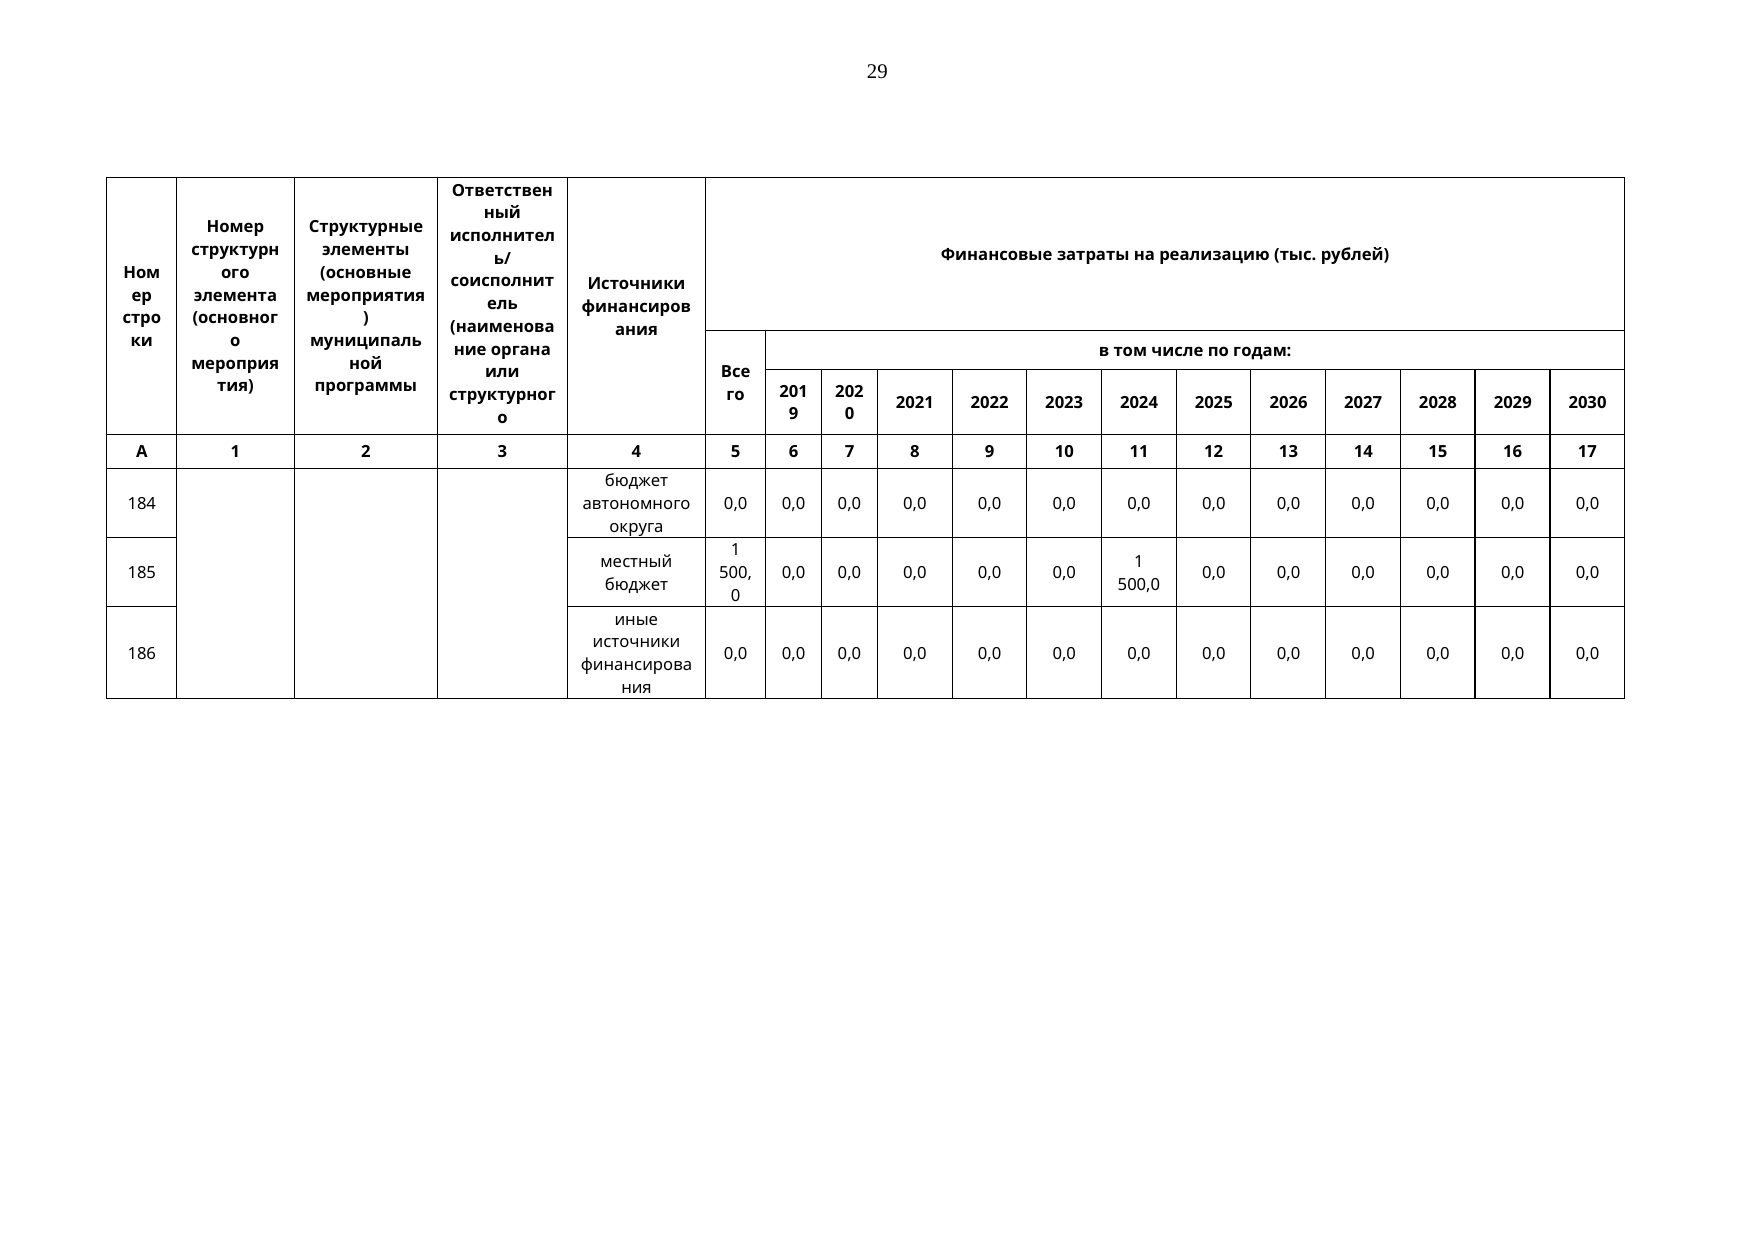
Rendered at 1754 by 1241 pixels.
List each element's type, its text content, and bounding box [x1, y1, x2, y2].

table_header Ответственный исполнитель/ соисполнитель (наименование органа или структурного подразделения, учреждения) [438, 178, 567, 433]
table_cell Всего [706, 331, 765, 433]
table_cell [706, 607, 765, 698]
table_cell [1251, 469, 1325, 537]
table_cell 2025 [1177, 370, 1250, 433]
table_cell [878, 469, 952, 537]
table_cell 2019 [766, 370, 821, 433]
table_cell 14 [1326, 435, 1400, 468]
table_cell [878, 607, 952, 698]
table_cell 2028 [1401, 370, 1474, 433]
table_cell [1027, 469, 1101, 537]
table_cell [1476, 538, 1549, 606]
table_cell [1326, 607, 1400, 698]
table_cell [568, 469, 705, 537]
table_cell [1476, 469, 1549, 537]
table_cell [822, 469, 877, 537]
table_header Источники финансирования [568, 178, 705, 433]
table_cell 2024 [1102, 370, 1176, 433]
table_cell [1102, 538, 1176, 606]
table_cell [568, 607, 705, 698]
table_cell 12 [1177, 435, 1250, 468]
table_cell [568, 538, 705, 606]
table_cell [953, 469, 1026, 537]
table_cell 6 [766, 435, 821, 468]
table_cell 2021 [878, 370, 952, 433]
table_cell 2023 [1027, 370, 1101, 433]
table_cell 7 [822, 435, 877, 468]
table_cell 15 [1401, 435, 1474, 468]
table_cell 17 [1551, 435, 1624, 468]
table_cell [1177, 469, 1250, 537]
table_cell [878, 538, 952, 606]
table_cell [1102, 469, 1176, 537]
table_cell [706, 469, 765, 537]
table_cell 2027 [1326, 370, 1400, 433]
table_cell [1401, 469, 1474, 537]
table_cell 9 [953, 435, 1026, 468]
table_cell 1 [177, 435, 294, 468]
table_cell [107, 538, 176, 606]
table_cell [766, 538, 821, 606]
table_cell 11 [1102, 435, 1176, 468]
table_header Структурные элементы (основные мероприятия) муниципальной программы [295, 178, 437, 433]
table_header Финансовые затраты на реализацию (тыс. рублей) [706, 178, 1624, 330]
table_header Номер строки [107, 178, 176, 433]
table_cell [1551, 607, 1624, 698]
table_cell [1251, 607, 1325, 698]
table_cell 4 [568, 435, 705, 468]
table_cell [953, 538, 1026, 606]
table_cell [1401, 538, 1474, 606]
table_header Номер структурного элемента (основного мероприятия) [177, 178, 294, 433]
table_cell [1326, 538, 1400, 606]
table_cell А [107, 435, 176, 468]
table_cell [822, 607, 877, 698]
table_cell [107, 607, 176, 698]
table_cell 2026 [1251, 370, 1325, 433]
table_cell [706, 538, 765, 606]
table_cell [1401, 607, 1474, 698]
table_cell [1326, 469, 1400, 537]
table_cell 8 [878, 435, 952, 468]
table_cell 2 [295, 435, 437, 468]
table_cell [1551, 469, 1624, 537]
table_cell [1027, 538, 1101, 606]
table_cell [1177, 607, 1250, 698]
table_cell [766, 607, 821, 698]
table_cell 16 [1476, 435, 1549, 468]
table_cell в том числе по годам: [766, 331, 1624, 369]
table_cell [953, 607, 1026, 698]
table_cell 2022 [953, 370, 1026, 433]
table_cell 5 [706, 435, 765, 468]
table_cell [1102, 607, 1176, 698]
table_cell 2020 [822, 370, 877, 433]
table_cell 2029 [1476, 370, 1549, 433]
table_cell 10 [1027, 435, 1101, 468]
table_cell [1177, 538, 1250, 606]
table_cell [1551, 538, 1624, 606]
table_cell 3 [438, 435, 567, 468]
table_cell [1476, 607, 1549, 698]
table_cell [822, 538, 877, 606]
table_cell 2030 [1551, 370, 1624, 433]
table_cell 13 [1251, 435, 1325, 468]
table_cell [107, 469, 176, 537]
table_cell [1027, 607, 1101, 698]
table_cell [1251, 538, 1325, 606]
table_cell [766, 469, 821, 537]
